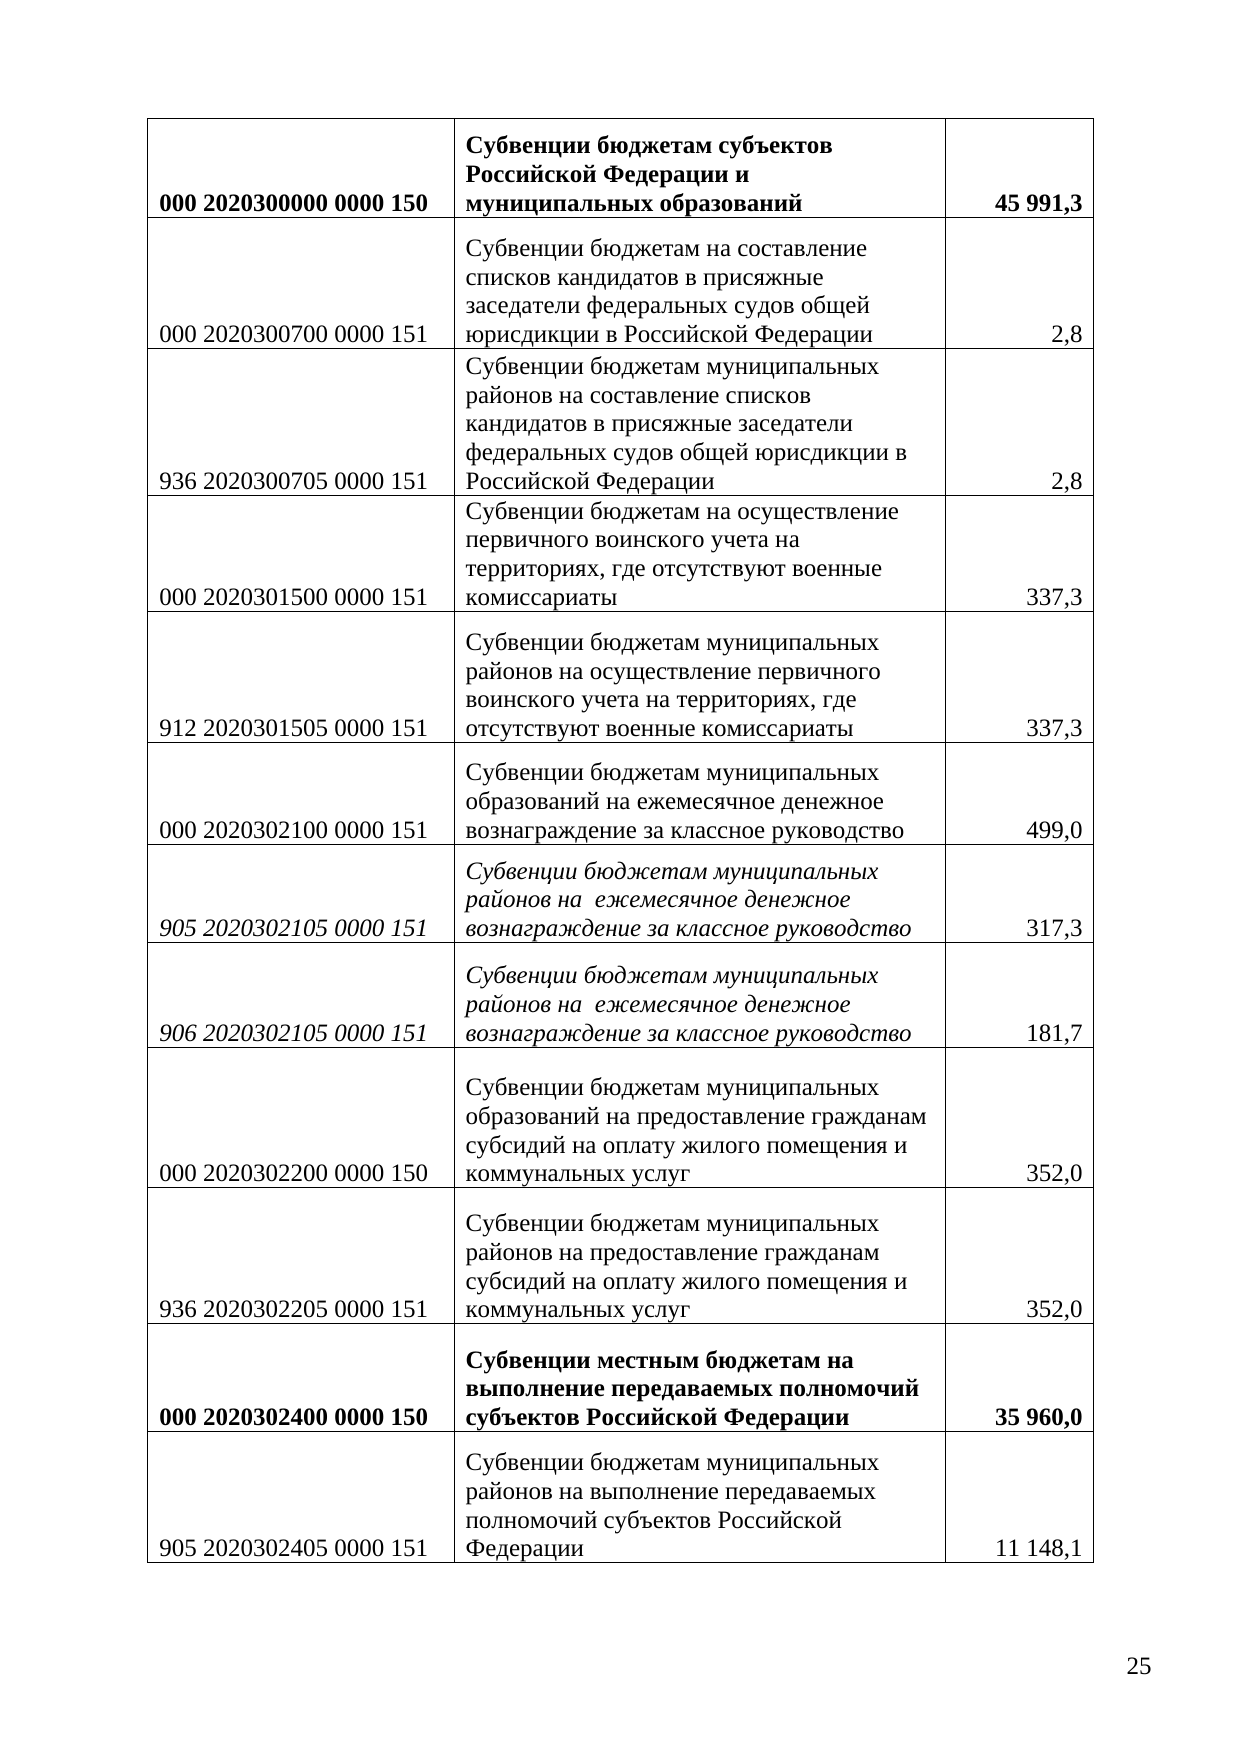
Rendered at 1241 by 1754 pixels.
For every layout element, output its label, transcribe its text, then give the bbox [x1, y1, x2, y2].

table_cell Субвенции бюджетам муниципальных районов на осуществление первичного воинского учета на территориях, где отсутствуют военные комиссариаты [455, 612, 945, 742]
table_cell 906 2020302105 0000 151 [148, 943, 454, 1047]
table_cell 352,0 [946, 1048, 1093, 1187]
table_cell 000 2020301500 0000 151 [148, 496, 454, 611]
table_cell Субвенции местным бюджетам на выполнение передаваемых полномочий субъектов Российской Федерации [455, 1324, 945, 1431]
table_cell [455, 1432, 945, 1562]
table_cell 2,8 [946, 349, 1093, 495]
table_cell 45 991,3 [946, 119, 1093, 217]
table_cell 181,7 [946, 943, 1093, 1047]
table_cell 000 2020302200 0000 150 [148, 1048, 454, 1187]
table_cell 499,0 [946, 743, 1093, 843]
table_cell 912 2020301505 0000 151 [148, 612, 454, 742]
table_cell 317,3 [946, 845, 1093, 942]
table_cell Субвенции бюджетам муниципальных образований на предоставление гражданам субсидий на оплату жилого помещения и коммунальных услуг [455, 1048, 945, 1187]
table_cell 337,3 [946, 496, 1093, 611]
table_cell 936 2020302205 0000 151 [148, 1188, 454, 1323]
table_cell Субвенции бюджетам муниципальных образований на ежемесячное денежное вознаграждение за классное руководство [455, 743, 945, 843]
table_cell Субвенции бюджетам муниципальных районов на ежемесячное денежное вознаграждение за классное руководство [455, 845, 945, 942]
table_cell 905 2020302105 0000 151 [148, 845, 454, 942]
table_cell 2,8 [946, 218, 1093, 348]
table_cell 000 2020302400 0000 150 [148, 1324, 454, 1431]
table_cell 352,0 [946, 1188, 1093, 1323]
table_cell Субвенции бюджетам субъектов Российской Федерации и муниципальных образований [455, 119, 945, 217]
table_cell Субвенции бюджетам муниципальных районов на составление списков кандидатов в присяжные заседатели федеральных судов общей юрисдикции в Российской Федерации [455, 349, 945, 495]
table_cell Субвенции бюджетам на составление списков кандидатов в присяжные заседатели федеральных судов общей юрисдикции в Российской Федерации [455, 218, 945, 348]
table_cell 11 148,1 [946, 1432, 1093, 1562]
table_cell 905 2020302405 0000 151 [148, 1432, 454, 1562]
table_cell 000 2020302100 0000 151 [148, 743, 454, 843]
table_cell Субвенции бюджетам муниципальных районов на предоставление гражданам субсидий на оплату жилого помещения и коммунальных услуг [455, 1188, 945, 1323]
table_cell Субвенции бюджетам на осуществление первичного воинского учета на территориях, где отсутствуют военные комиссариаты [455, 496, 945, 611]
table_cell 337,3 [946, 612, 1093, 742]
table_cell Субвенции бюджетам муниципальных районов на ежемесячное денежное вознаграждение за классное руководство [455, 943, 945, 1047]
table_cell 000 2020300700 0000 151 [148, 218, 454, 348]
table_cell 35 960,0 [946, 1324, 1093, 1431]
table_cell 936 2020300705 0000 151 [148, 349, 454, 495]
table_cell 000 2020300000 0000 150 [148, 119, 454, 217]
